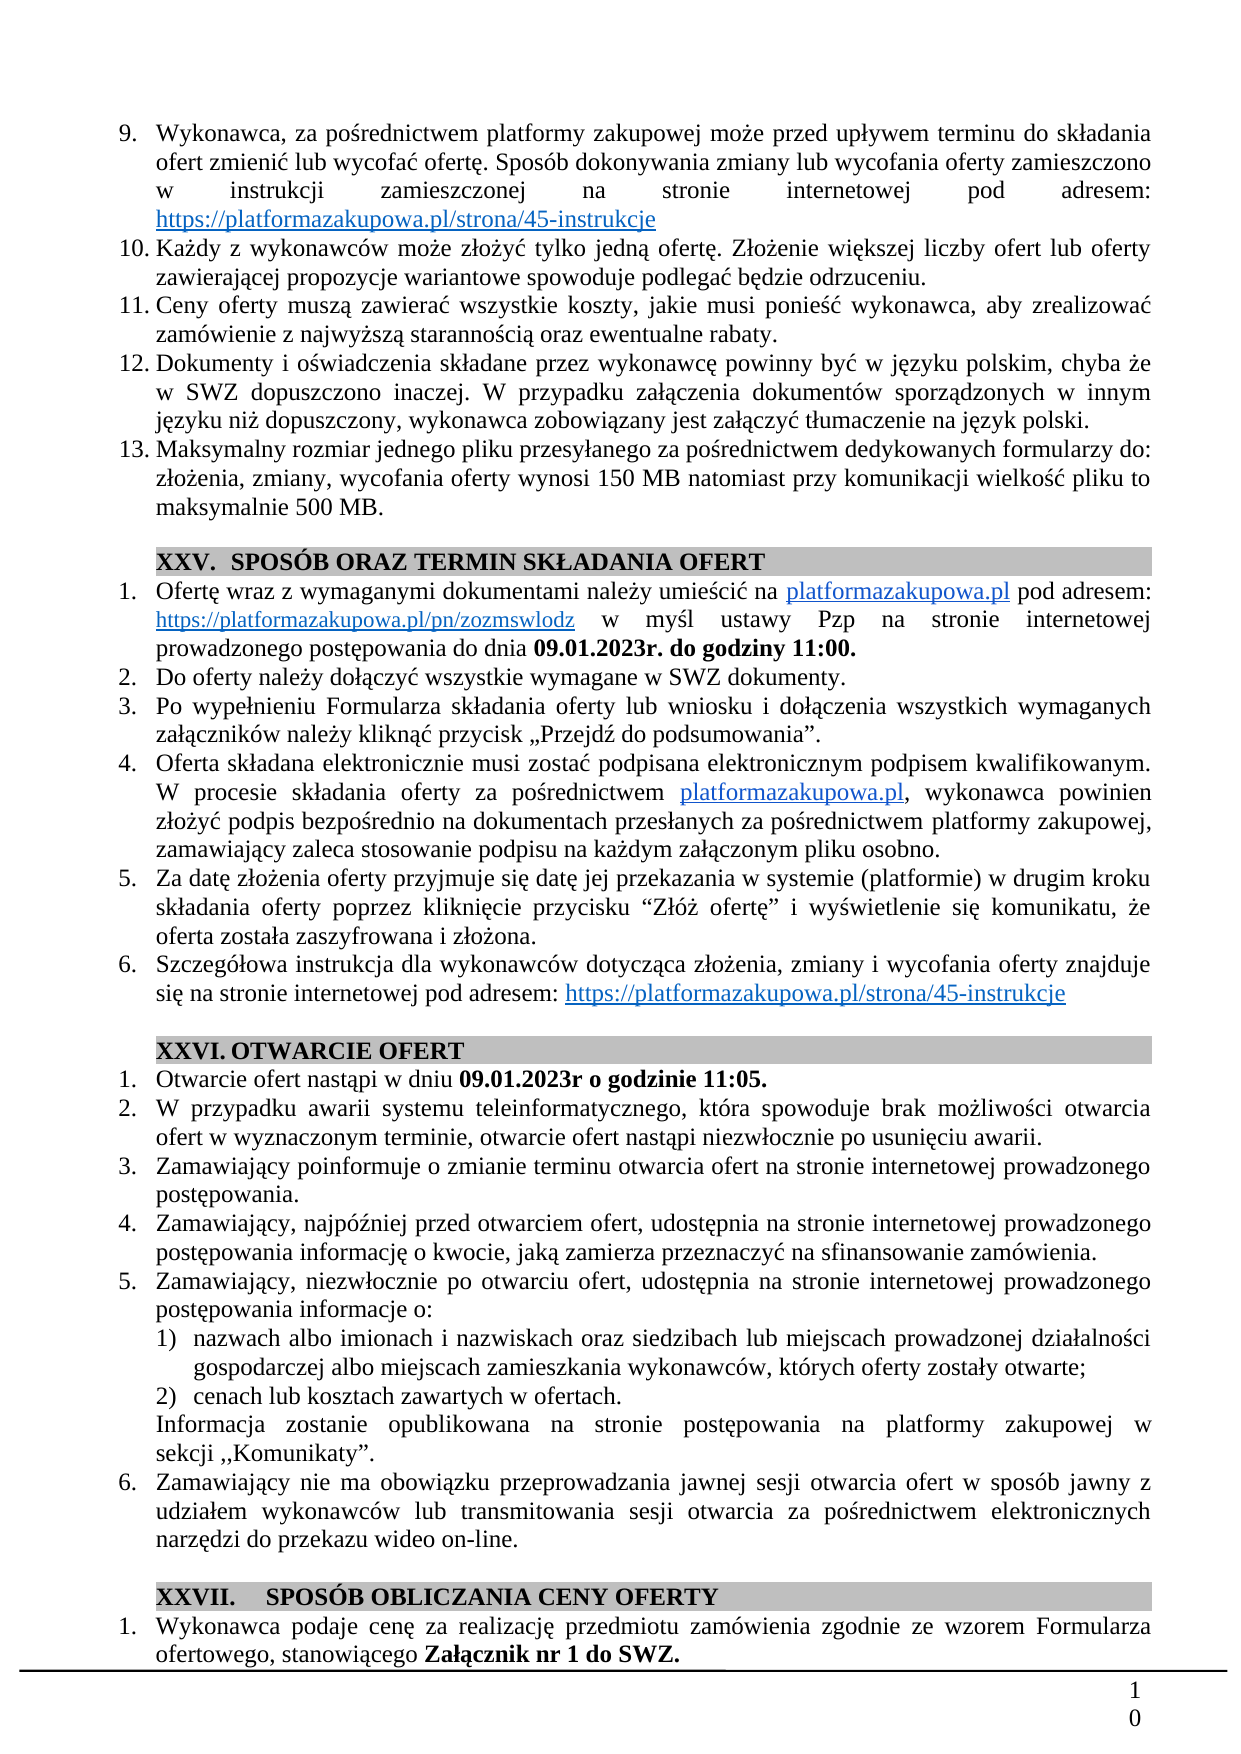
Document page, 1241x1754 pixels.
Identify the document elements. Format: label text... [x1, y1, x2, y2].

list Zamawiający poinformuje o zmianie terminu otwarcia ofert na stronie internetowej prowadzonego postępowania. [118, 1151, 1152, 1208]
list Po wypełnieniu Formularza składania oferty lub wniosku i dołączenia wszystkich wymaganych załączników należy kliknąć przycisk „Przejdź do podsumowania”. [118, 691, 1152, 748]
text Informacja zostanie opublikowana na stronie postępowania na platformy zakupowej w sekcji ,,Komunikaty”. [156, 1409, 1152, 1467]
list Za datę złożenia oferty przyjmuje się datę jej przekazania w systemie (platformie) w drugim kroku składania oferty poprzez kliknięcie przycisku “Złóż ofertę” i wyświetlenie się komunikatu, że oferta została zaszyfrowana i złożona. [118, 863, 1152, 949]
list Do oferty należy dołączyć wszystkie wymagane w SWZ dokumenty. [118, 662, 1152, 691]
list W przypadku awarii systemu teleinformatycznego, która spowoduje brak możliwości otwarcia ofert w wyznaczonym terminie, otwarcie ofert nastąpi niezwłocznie po usunięciu awarii. [118, 1093, 1152, 1151]
list Zamawiający, najpóźniej przed otwarciem ofert, udostępnia na stronie internetowej prowadzonego postępowania informację o kwocie, jaką zamierza przeznaczyć na sfinansowanie zamówienia. [118, 1208, 1152, 1266]
list Każdy z wykonawców może złożyć tylko jedną ofertę. Złożenie większej liczby ofert lub oferty zawierającej propozycje wariantowe spowoduje podlegać będzie odrzuceniu. [118, 233, 1152, 291]
list Maksymalny rozmiar jednego pliku przesyłanego za pośrednictwem dedykowanych formularzy do: złożenia, zmiany, wycofania oferty wynosi 150 MB natomiast przy komunikacji wielkość pliku to maksymalnie 500 MB. [118, 434, 1152, 521]
list cenach lub kosztach zawartych w ofertach. [156, 1381, 1152, 1409]
list Zamawiający nie ma obowiązku przeprowadzania jawnej sesji otwarcia ofert w sposób jawny z udziałem wykonawców lub transmitowania sesji otwarcia za pośrednictwem elektronicznych narzędzi do przekazu wideo on-line. [118, 1467, 1152, 1553]
list Otwarcie ofert nastąpi w dniu 09.01.2023r o godzinie 11:05. [118, 1064, 1152, 1093]
list SPOSÓB ORAZ TERMIN SKŁADANIA OFERT [156, 547, 1152, 576]
list Oferta składana elektronicznie musi zostać podpisana elektronicznym podpisem kwalifikowanym. W procesie składania oferty za pośrednictwem platformazakupowa.pl, wykonawca powinien złożyć podpis bezpośrednio na dokumentach przesłanych za pośrednictwem platformy zakupowej, zamawiający zaleca stosowanie podpisu na każdym załączonym pliku osobno. [118, 748, 1152, 863]
list Szczegółowa instrukcja dla wykonawców dotycząca złożenia, zmiany i wycofania oferty znajduje się na stronie internetowej pod adresem: https://platformazakupowa.pl/strona/45-instrukcje [118, 949, 1152, 1007]
list Wykonawca podaje cenę za realizację przedmiotu zamówienia zgodnie ze wzorem Formularza ofertowego, stanowiącego Załącznik nr 1 do SWZ. [118, 1611, 1152, 1668]
list Wykonawca, za pośrednictwem platformy zakupowej może przed upływem terminu do składania ofert zmienić lub wycofać ofertę. Sposób dokonywania zmiany lub wycofania oferty zamieszczono w instrukcji zamieszczonej na stronie internetowej pod adresem: https://platformazakupowa.pl/strona/45-instrukcje [118, 118, 1152, 233]
list Ofertę wraz z wymaganymi dokumentami należy umieścić na platformazakupowa.pl pod adresem: https://platformazakupowa.pl/pn/zozmswlodz w myśl ustawy Pzp na stronie internetowej prowadzonego postępowania do dnia 09.01.2023r. do godziny 11:00. [118, 576, 1152, 662]
list nazwach albo imionach i nazwiskach oraz siedzibach lub miejscach prowadzonej działalności gospodarczej albo miejscach zamieszkania wykonawców, których oferty zostały otwarte; [156, 1323, 1152, 1381]
list Zamawiający, niezwłocznie po otwarciu ofert, udostępnia na stronie internetowej prowadzonego postępowania informacje o: [118, 1266, 1152, 1323]
list Dokumenty i oświadczenia składane przez wykonawcę powinny być w języku polskim, chyba że w SWZ dopuszczono inaczej. W przypadku załączenia dokumentów sporządzonych w innym języku niż dopuszczony, wykonawca zobowiązany jest załączyć tłumaczenie na język polski. [118, 348, 1152, 434]
list Ceny oferty muszą zawierać wszystkie koszty, jakie musi ponieść wykonawca, aby zrealizować zamówienie z najwyższą starannością oraz ewentualne rabaty. [118, 291, 1152, 348]
list OTWARCIE OFERT [156, 1036, 1152, 1064]
list SPOSÓB OBLICZANIA CENY OFERTY [156, 1582, 1152, 1611]
